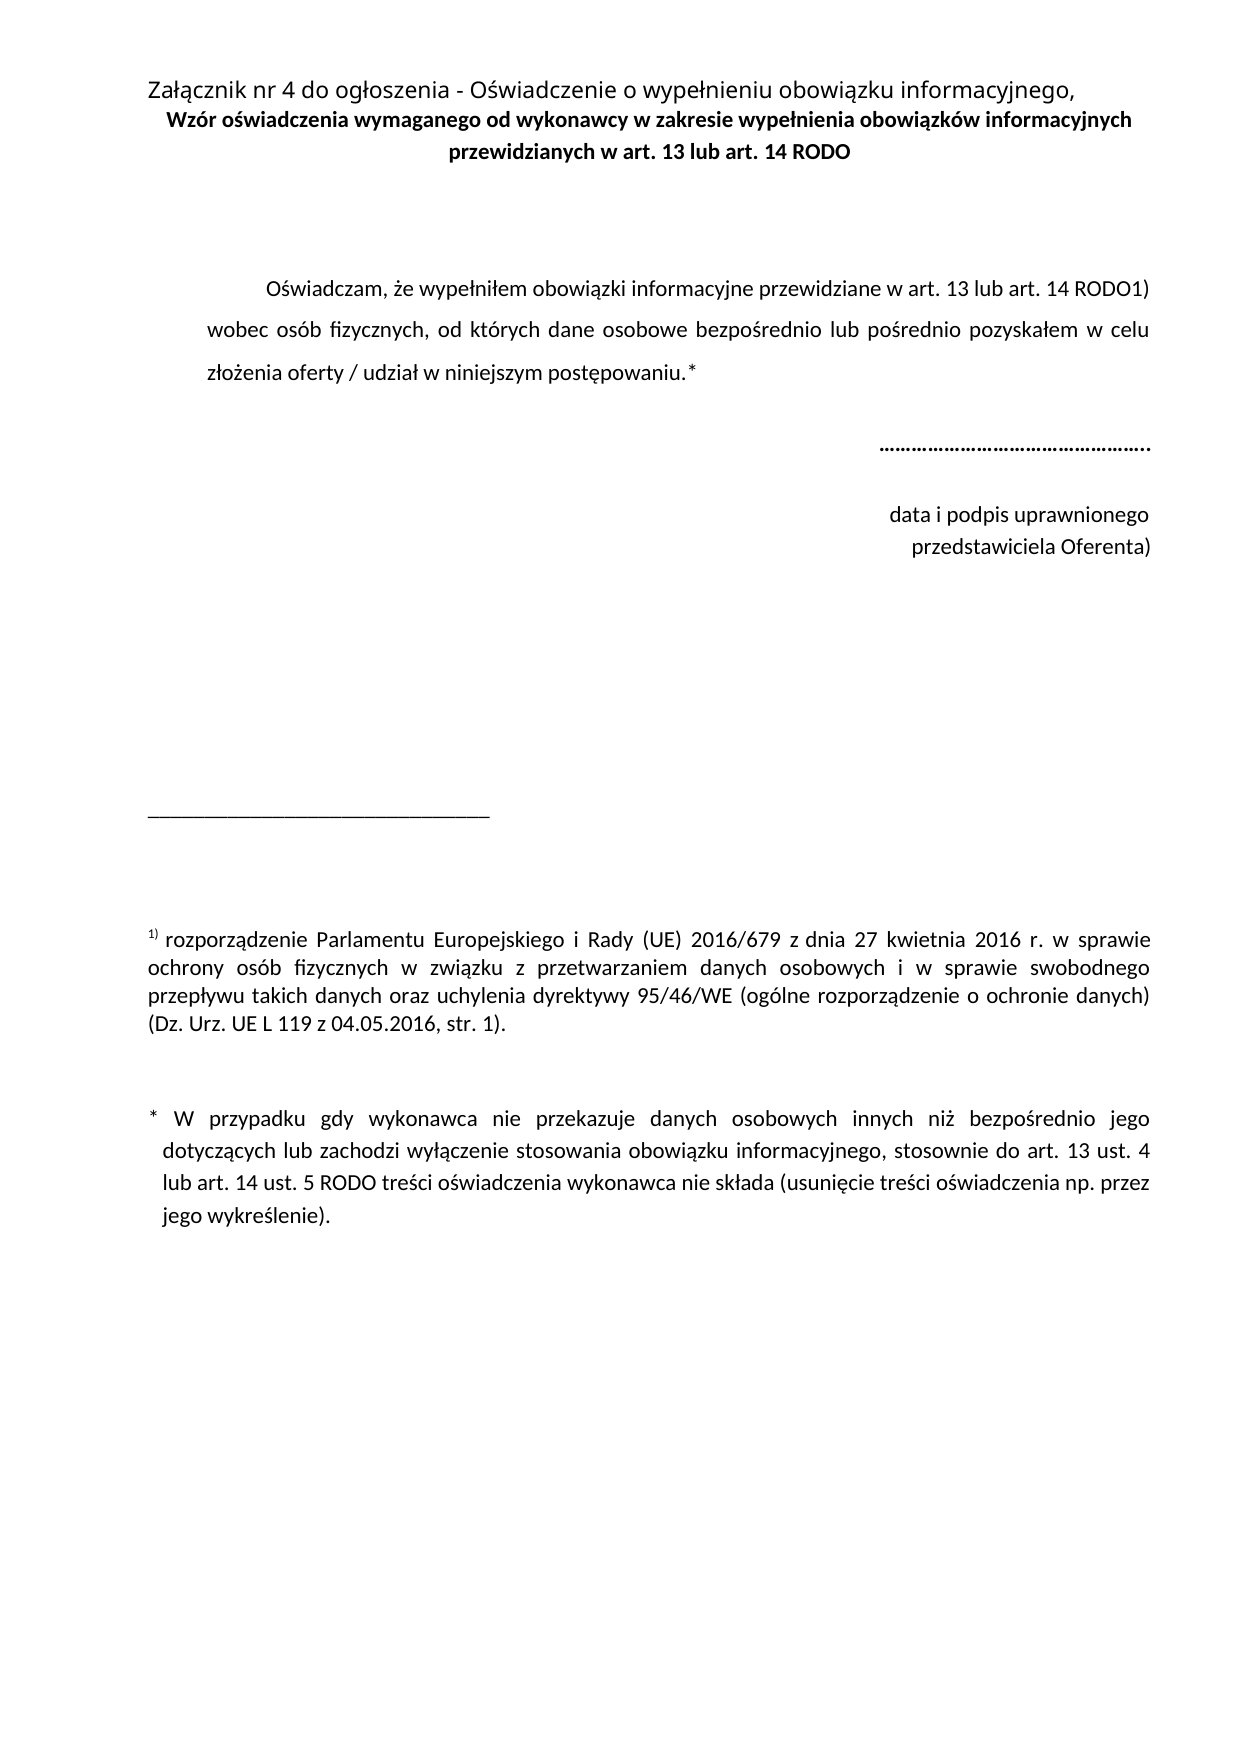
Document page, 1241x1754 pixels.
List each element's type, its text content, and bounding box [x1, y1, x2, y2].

text Wzór oświadczenia wymaganego od wykonawcy w zakresie wypełnienia obowiązków informacyjnych przewidzianych w art. 13 lub art. 14 RODO [148, 105, 1152, 165]
text ______________________________ [148, 793, 1152, 821]
text Załącznik nr 4 do ogłoszenia - Oświadczenie o wypełnieniu obowiązku informacyjnego, [148, 74, 1152, 105]
text ………………………………………….. [148, 429, 1152, 457]
list data i podpis uprawnionego [230, 500, 1152, 528]
text * W przypadku gdy wykonawca nie przekazuje danych osobowych innych niż bezpośrednio jego dotyczących lub zachodzi wyłączenie stosowania obowiązku informacyjnego, stosownie do art. 13 ust. 4 lub art. 14 ust. 5 RODO treści oświadczenia wykonawca nie składa (usunięcie treści oświadczenia np. przez jego wykreślenie). [148, 1104, 1152, 1229]
text 1) rozporządzenie Parlamentu Europejskiego i Rady (UE) 2016/679 z dnia 27 kwietnia 2016 r. w sprawie ochrony osób fizycznych w związku z przetwarzaniem danych osobowych i w sprawie swobodnego przepływu takich danych oraz uchylenia dyrektywy 95/46/WE (ogólne rozporządzenie o ochronie danych) (Dz. Urz. UE L 119 z 04.05.2016, str. 1). [148, 925, 1152, 1037]
text Oświadczam, że wypełniłem obowiązki informacyjne przewidziane w art. 13 lub art. 14 RODO1) wobec osób fizycznych, od których dane osobowe bezpośrednio lub pośrednio pozyskałem w celu złożenia oferty / udział w niniejszym postępowaniu.* [207, 274, 1152, 386]
list przedstawiciela Oferenta) [230, 532, 1152, 560]
